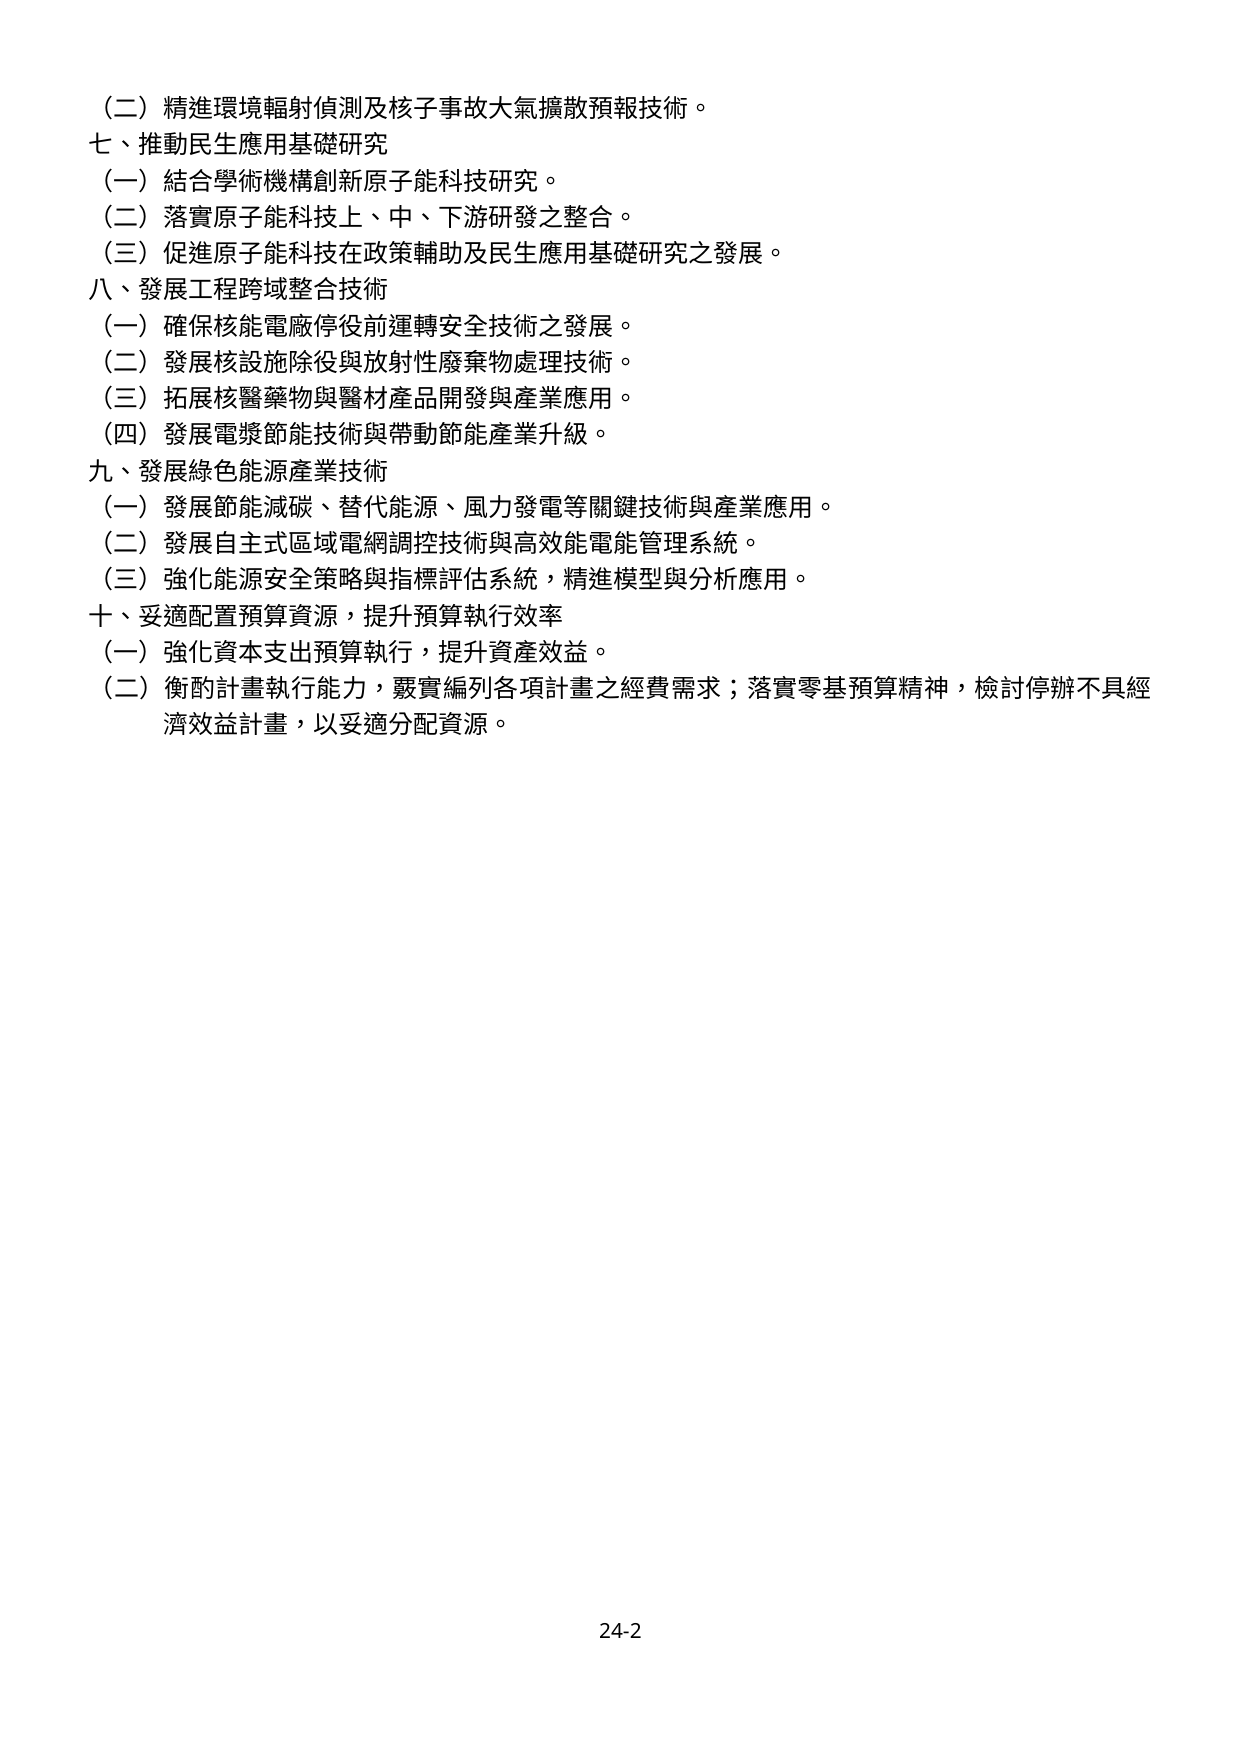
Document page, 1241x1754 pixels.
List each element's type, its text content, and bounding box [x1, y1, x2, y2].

text （一）結合學術機構創新原子能科技研究。 [89, 161, 1152, 197]
text 八、發展工程跨域整合技術 [89, 270, 1152, 306]
text （二）落實原子能科技上、中、下游研發之整合。 [89, 197, 1152, 234]
text （一）確保核能電廠停役前運轉安全技術之發展。 [89, 306, 1152, 342]
text （二）發展自主式區域電網調控技術與高效能電能管理系統。 [89, 524, 1152, 560]
text 九、發展綠色能源產業技術 [89, 451, 1152, 487]
text （三）促進原子能科技在政策輔助及民生應用基礎研究之發展。 [89, 234, 1152, 270]
text （三）拓展核醫藥物與醫材產品開發與產業應用。 [89, 379, 1152, 415]
text 七、推動民生應用基礎研究 [89, 125, 1152, 161]
text 十、妥適配置預算資源，提升預算執行效率 [89, 596, 1152, 632]
text （二）發展核設施除役與放射性廢棄物處理技術。 [89, 342, 1152, 379]
text （三）強化能源安全策略與指標評估系統，精進模型與分析應用。 [89, 560, 1152, 596]
text （二）衡酌計畫執行能力，覈實編列各項計畫之經費需求；落實零基預算精神，檢討停辦不具經濟效益計畫，以妥適分配資源。 [89, 669, 1152, 741]
text （二）精進環境輻射偵測及核子事故大氣擴散預報技術。 [89, 89, 1152, 125]
text （四）發展電漿節能技術與帶動節能產業升級。 [89, 415, 1152, 451]
text （一）發展節能減碳、替代能源、風力發電等關鍵技術與產業應用。 [89, 487, 1152, 524]
text （一）強化資本支出預算執行，提升資產效益。 [89, 632, 1152, 669]
